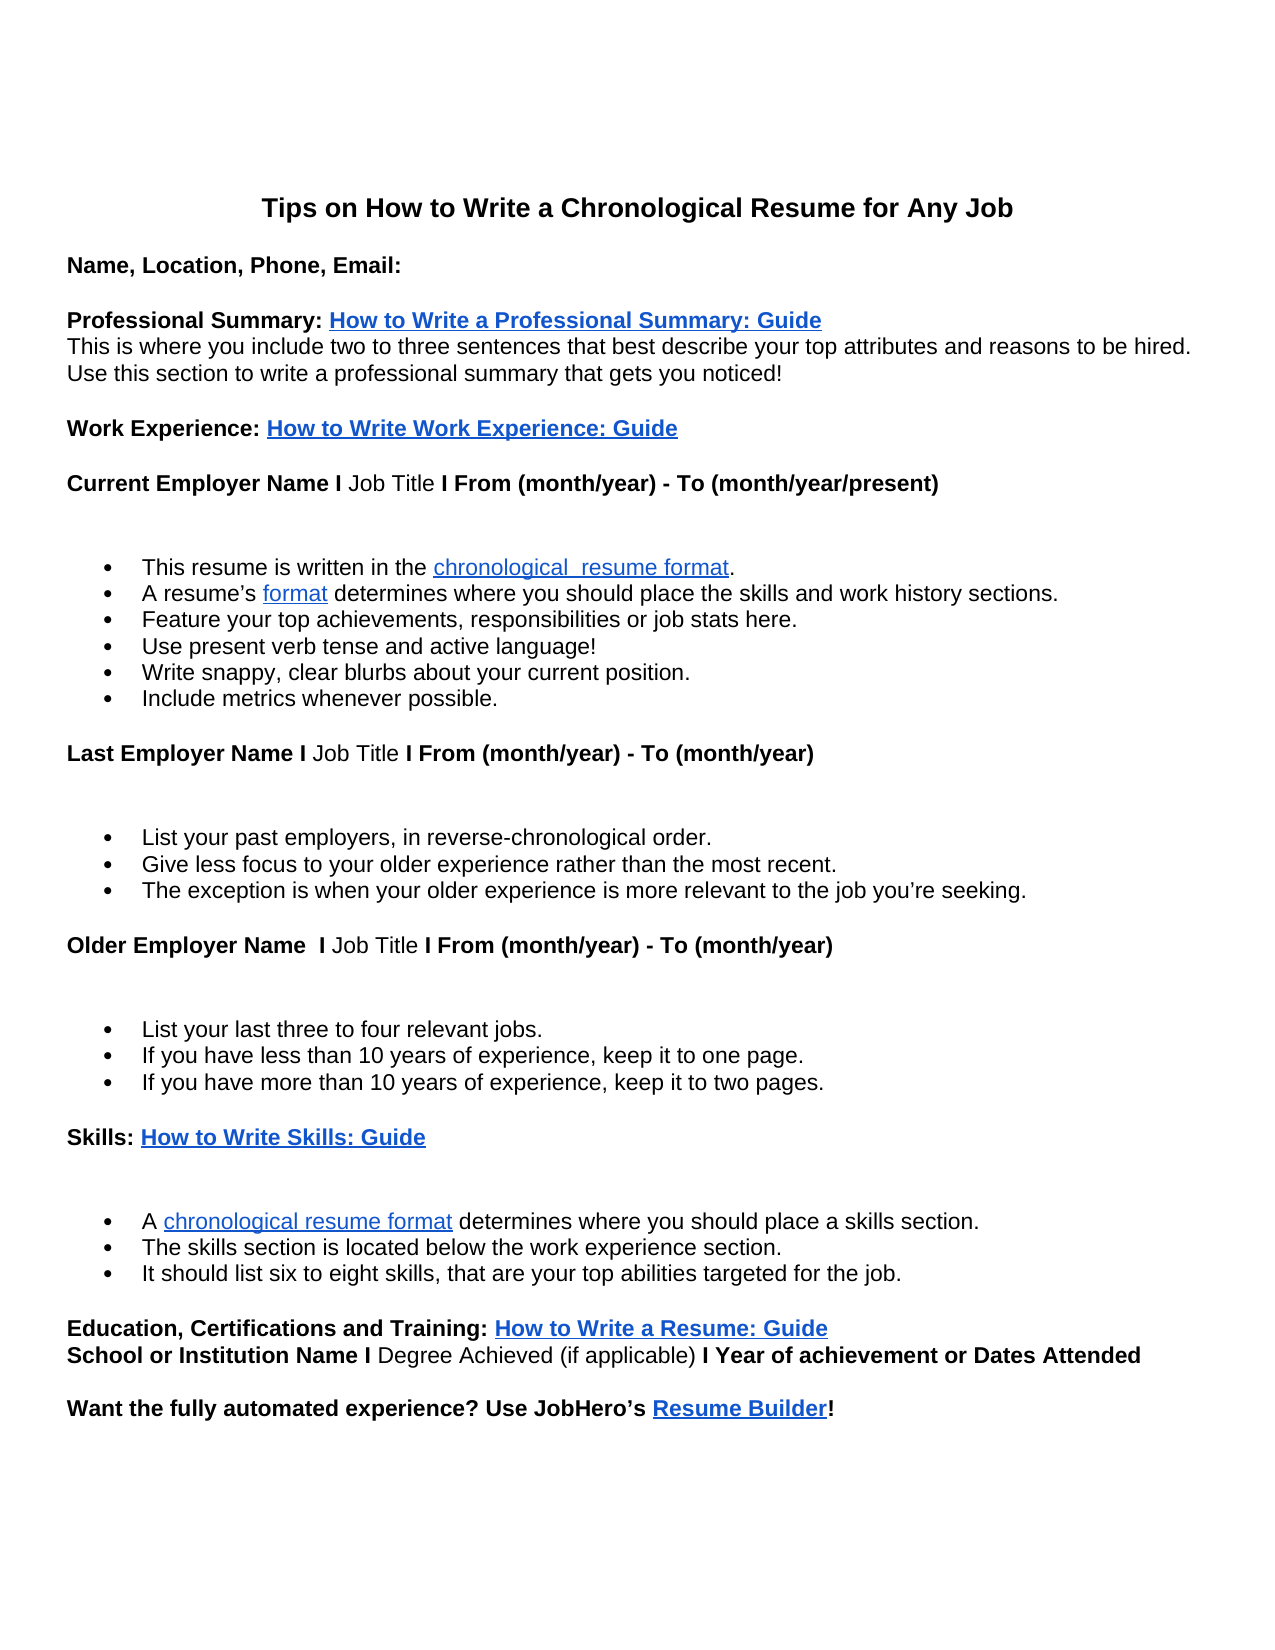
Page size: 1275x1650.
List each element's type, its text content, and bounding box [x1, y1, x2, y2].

list Include metrics whenever possible. [104, 685, 1208, 712]
text Education, Certifications and Training: How to Write a Resume: Guide [67, 1315, 1208, 1342]
list This resume is written in the chronological resume format. [104, 553, 1208, 580]
list A chronological resume format determines where you should place a skills section. [104, 1208, 1208, 1234]
text Last Employer Name I Job Title I From (month/year) - To (month/year) [67, 740, 1208, 767]
list A resume’s format determines where you should place the skills and work history sections. [104, 580, 1208, 606]
text Current Employer Name I Job Title I From (month/year) - To (month/year/present) [67, 470, 1208, 496]
text Tips on How to Write a Chronological Resume for Any Job [67, 192, 1208, 223]
list If you have less than 10 years of experience, keep it to one page. [104, 1042, 1208, 1069]
text Professional Summary: How to Write a Professional Summary: Guide [67, 307, 1208, 333]
text This is where you include two to three sentences that best describe your top attributes and reasons to be hired. Use this section to write a professional summary that gets you noticed! [67, 333, 1208, 386]
list The skills section is located below the work experience section. [104, 1234, 1208, 1260]
list It should list six to eight skills, that are your top abilities targeted for the job. [104, 1260, 1208, 1287]
text School or Institution Name I Degree Achieved (if applicable) I Year of achievement or Dates Attended Want the fully automated experience? Use JobHero’s Resume Builder! [67, 1342, 1208, 1421]
text Skills: How to Write Skills: Guide [67, 1124, 1208, 1150]
list Give less focus to your older experience rather than the most recent. [104, 851, 1208, 877]
list List your past employers, in reverse-chronological order. [104, 824, 1208, 851]
list Feature your top achievements, responsibilities or job stats here. [104, 606, 1208, 633]
list List your last three to four relevant jobs. [104, 1016, 1208, 1042]
text Older Employer Name I Job Title I From (month/year) - To (month/year) [67, 932, 1208, 958]
list If you have more than 10 years of experience, keep it to two pages. [104, 1069, 1208, 1095]
list The exception is when your older experience is more relevant to the job you’re seeking. [104, 877, 1208, 903]
text Name, Location, Phone, Email: [67, 252, 1208, 278]
list Use present verb tense and active language! [104, 633, 1208, 659]
text Work Experience: How to Write Work Experience: Guide [67, 414, 1208, 441]
list Write snappy, clear blurbs about your current position. [104, 659, 1208, 685]
